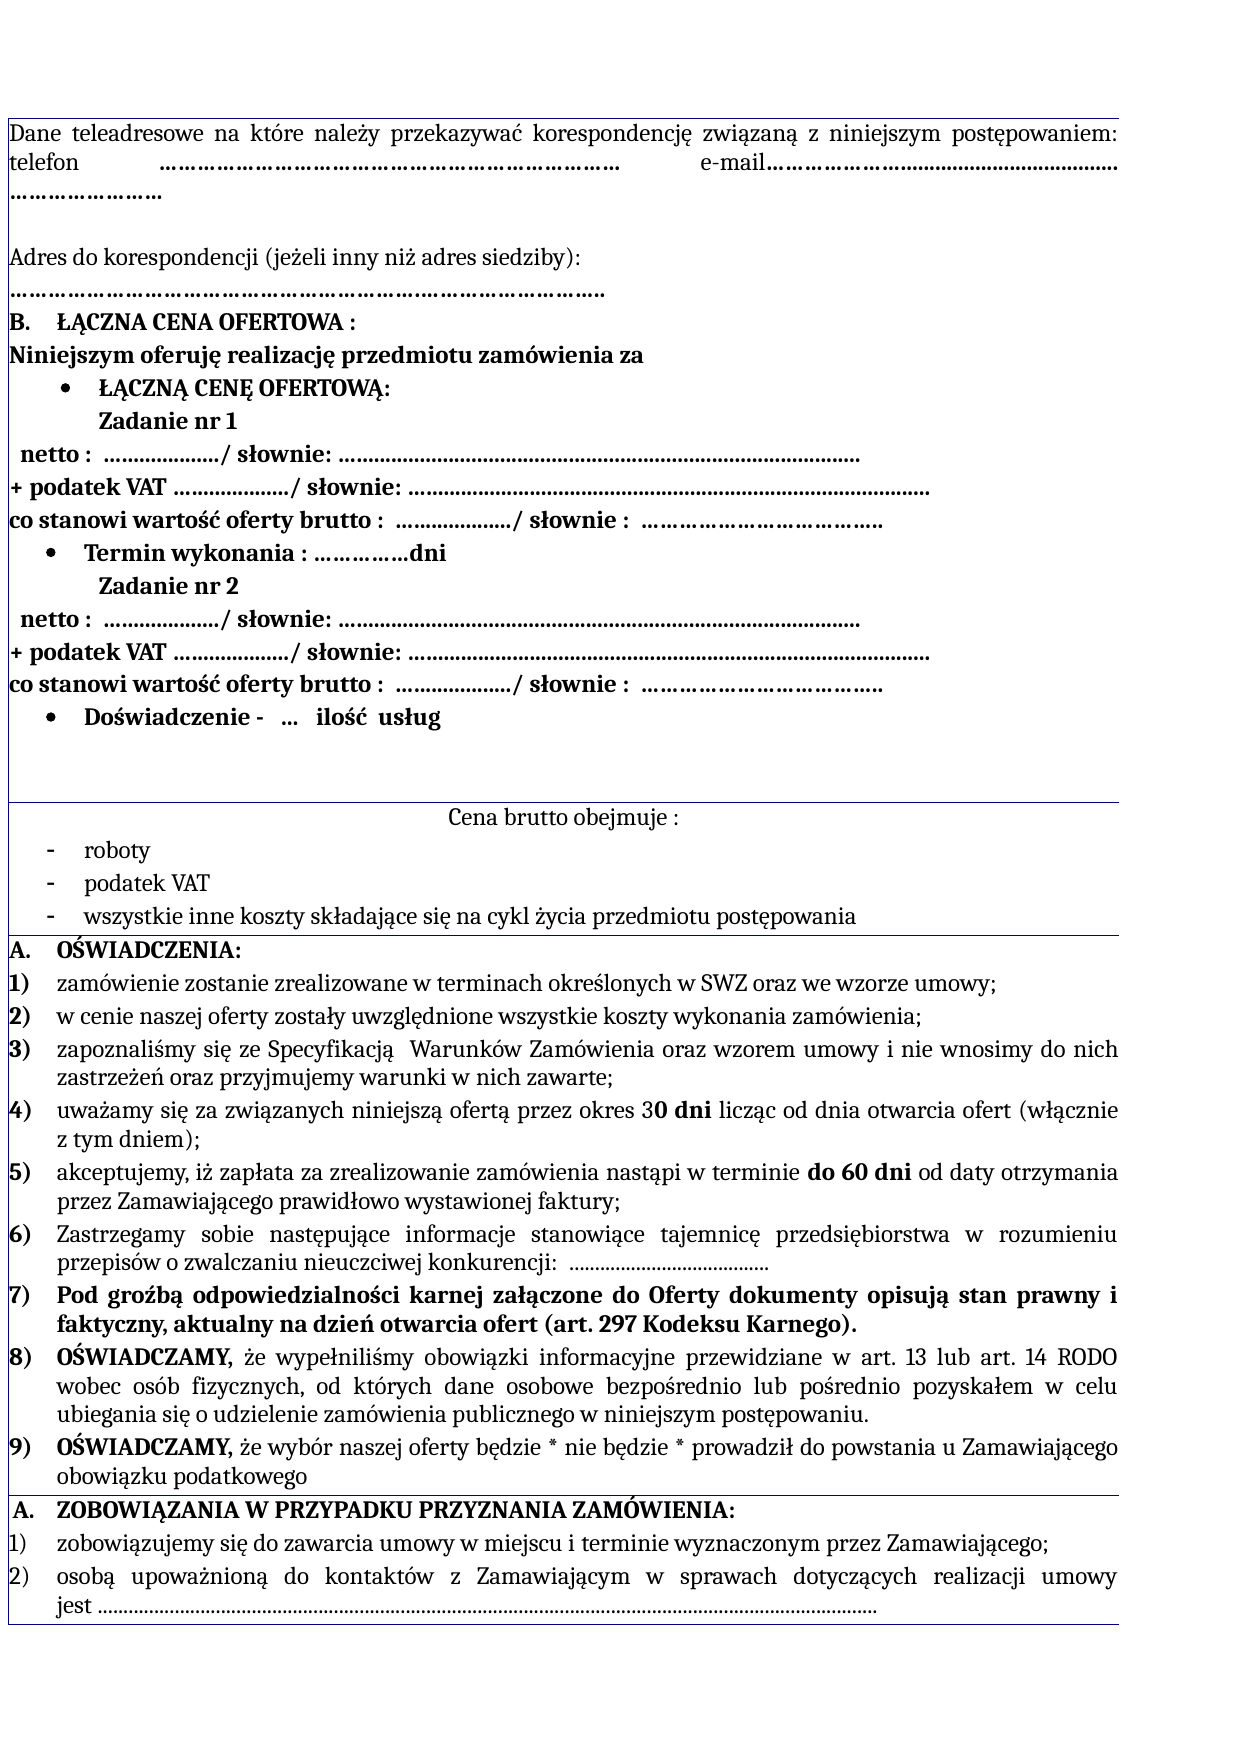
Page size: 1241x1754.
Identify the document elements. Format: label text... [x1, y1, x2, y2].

table_cell Cena brutto obejmuje : roboty podatek VAT wszystkie inne koszty składające się na cykl życia przedmiotu postępowania [9, 803, 1119, 935]
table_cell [9, 1496, 1119, 1623]
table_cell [9, 119, 1119, 802]
table_cell OŚWIADCZENIA: zamówienie zostanie zrealizowane w terminach określonych w SWZ oraz we wzorze umowy; w cenie naszej oferty zostały uwzględnione wszystkie koszty wykonania zamówienia; zapoznaliśmy się ze Specyfikacją Warunków Zamówienia oraz wzorem umowy i nie wnosimy do nich zastrzeżeń oraz przyjmujemy warunki w nich zawarte; uważamy się za związanych niniejszą ofertą przez okres 30 dni licząc od dnia otwarcia ofert (włącznie z tym dniem); akceptujemy, iż zapłata za zrealizowanie zamówienia nastąpi w terminie do 60 dni od daty otrzymania przez Zamawiającego prawidłowo wystawionej faktury; Zastrzegamy sobie następujące informacje stanowiące tajemnicę przedsiębiorstwa w rozumieniu przepisów o zwalczaniu nieuczciwej konkurencji: ....................................... Pod groźbą odpowiedzialności karnej załączone do Oferty dokumenty opisują stan prawny i faktyczny, aktualny na dzień otwarcia ofert (art. 297 Kodeksu Karnego). OŚWIADCZAMY, że wypełniliśmy obowiązki informacyjne przewidziane w art. 13 lub art. 14 RODO wobec osób fizycznych, od których dane osobowe bezpośrednio lub pośrednio pozyskałem w celu ubiegania się o udzielenie zamówienia publicznego w niniejszym postępowaniu. OŚWIADCZAMY, że wybór naszej oferty będzie * nie będzie * prowadził do powstania u Zamawiającego obowiązku podatkowego [9, 936, 1119, 1495]
